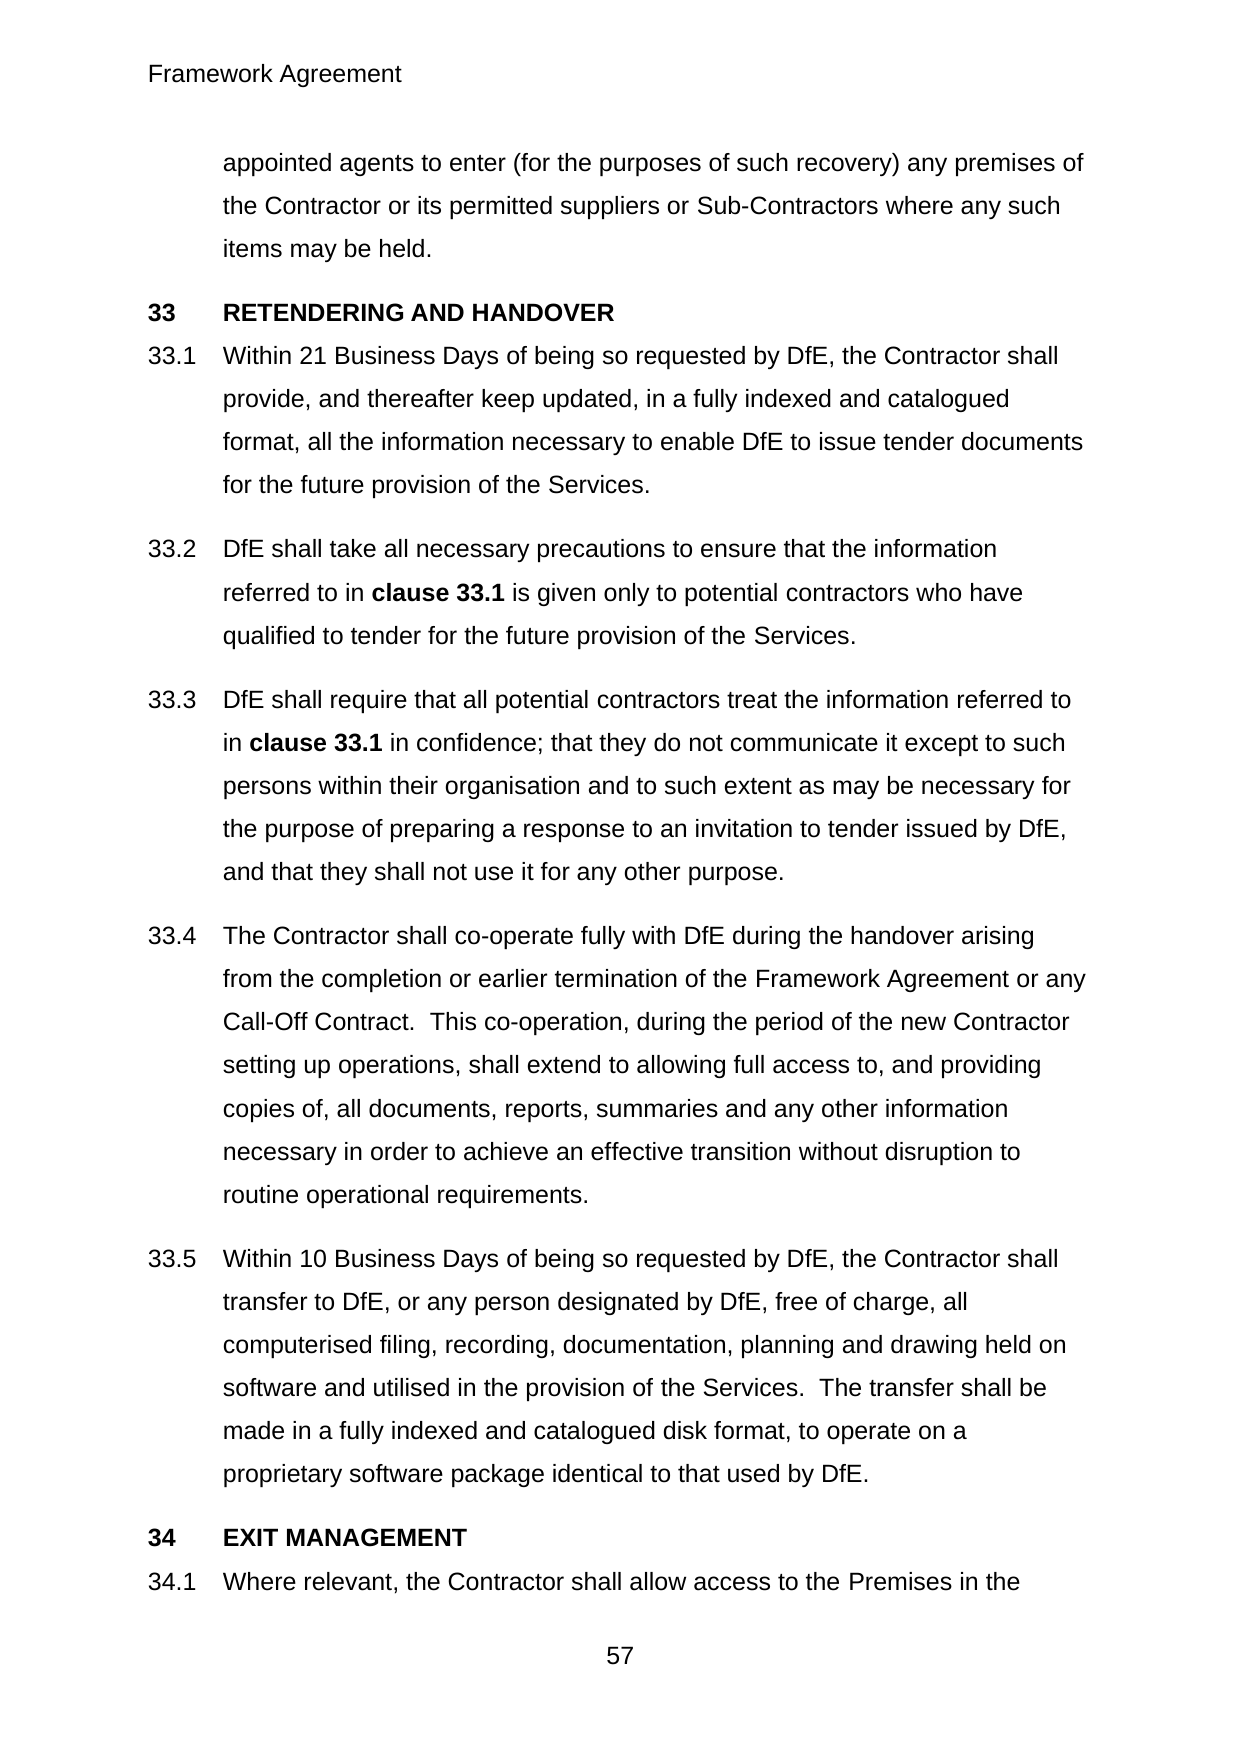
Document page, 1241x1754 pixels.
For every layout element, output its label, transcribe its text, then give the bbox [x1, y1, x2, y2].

text Within 21 Business Days of being so requested by DfE, the Contractor shall provide, and thereafter keep updated, in a fully indexed and catalogued format, all the information necessary to enable DfE to issue tender documents for the future provision of the Services. [148, 341, 1092, 499]
text EXIT MANAGEMENT [148, 1523, 1092, 1552]
text Within 10 Business Days of being so requested by DfE, the Contractor shall transfer to DfE, or any person designated by DfE, free of charge, all computerised filing, recording, documentation, planning and drawing held on software and utilised in the provision of the Services. The transfer shall be made in a fully indexed and catalogued disk format, to operate on a proprietary software package identical to that used by DfE. [148, 1244, 1092, 1488]
text The Contractor shall co-operate fully with DfE during the handover arising from the completion or earlier termination of the Framework Agreement or any Call-Off Contract. This co-operation, during the period of the new Contractor setting up operations, shall extend to allowing full access to, and providing copies of, all documents, reports, summaries and any other information necessary in order to achieve an effective transition without disruption to routine operational requirements. [148, 921, 1092, 1208]
text DfE shall take all necessary precautions to ensure that the information referred to in clause 33.1 is given only to potential contractors who have qualified to tender for the future provision of the Services. [148, 534, 1092, 649]
text DfE shall require that all potential contractors treat the information referred to in clause 33.1 in confidence; that they do not communicate it except to such persons within their organisation and to such extent as may be necessary for the purpose of preparing a response to an invitation to tender issued by DfE, and that they shall not use it for any other purpose. [148, 684, 1092, 886]
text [148, 1566, 1092, 1595]
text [148, 148, 1092, 263]
text RETENDERING AND HANDOVER [148, 298, 1092, 327]
